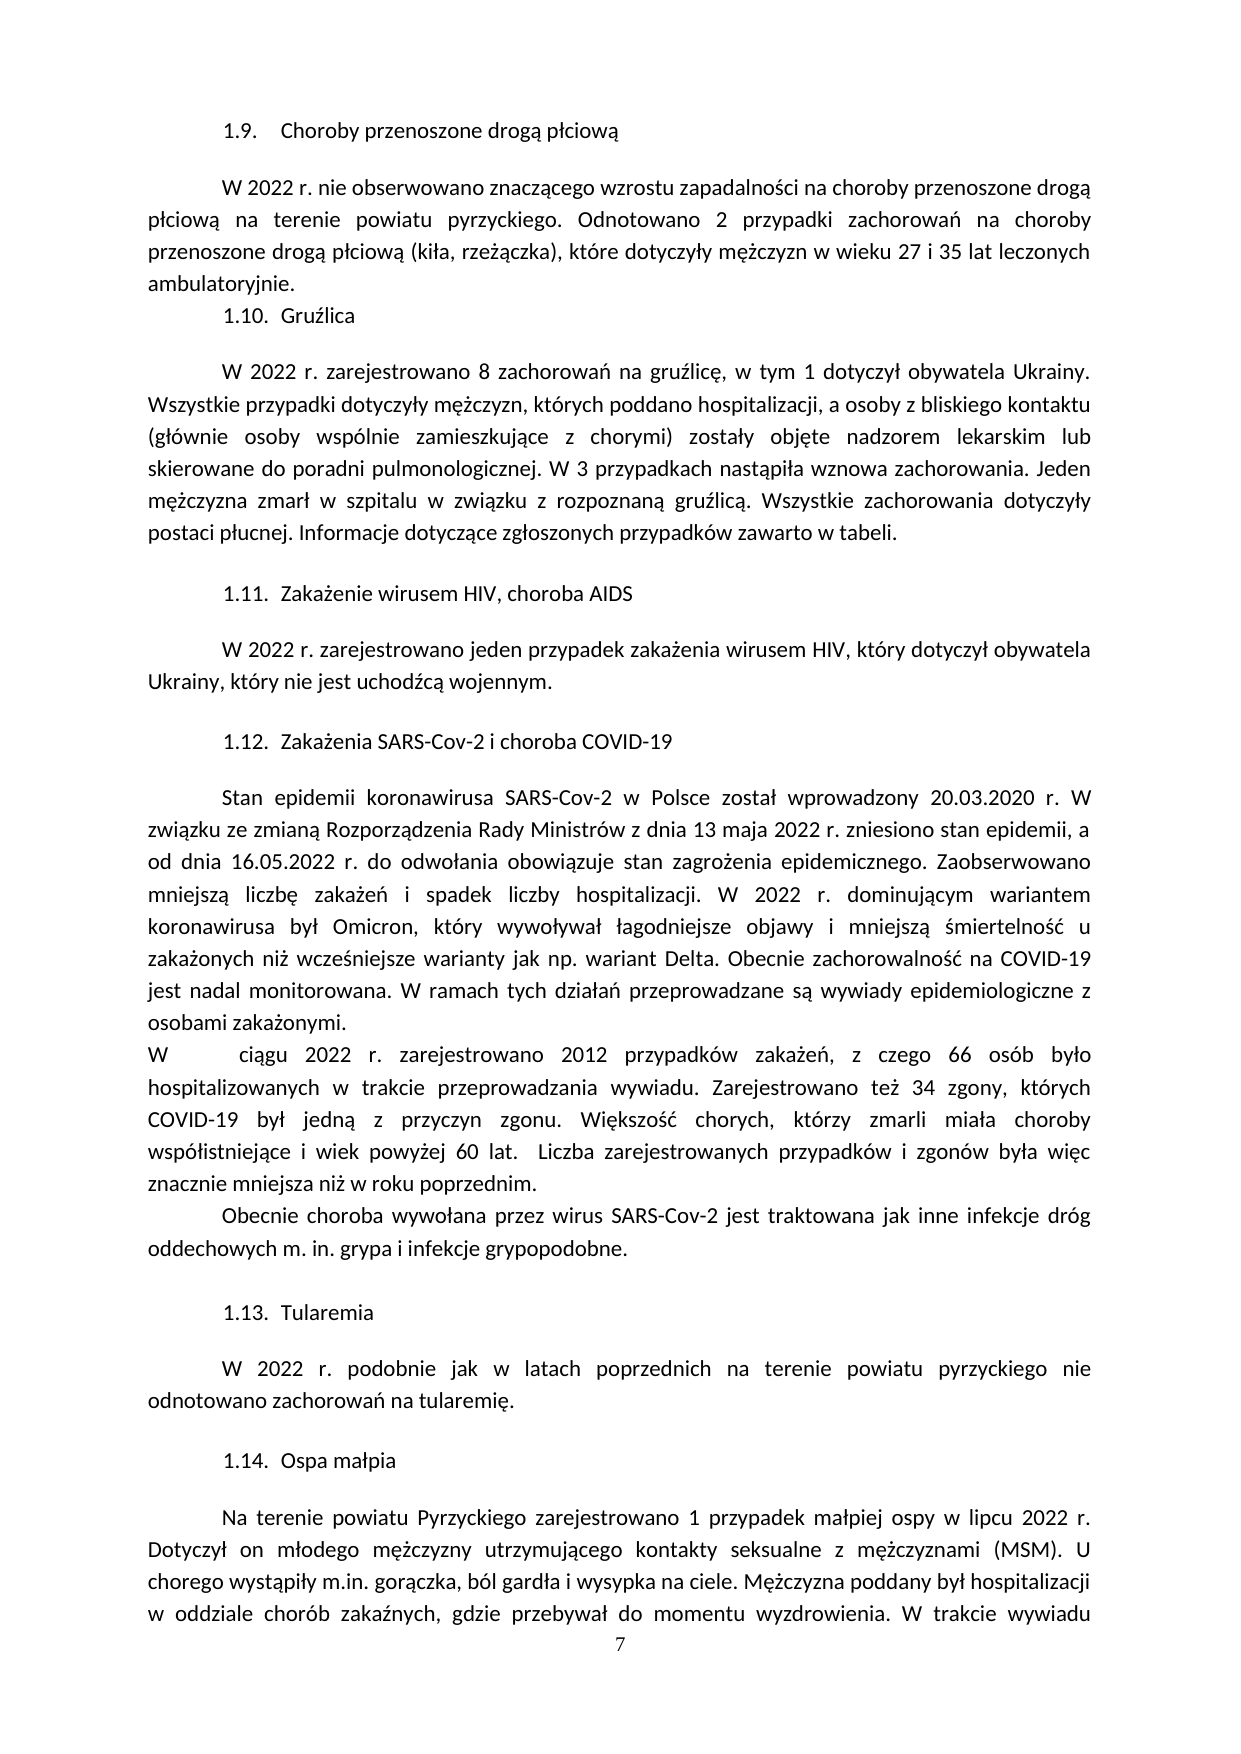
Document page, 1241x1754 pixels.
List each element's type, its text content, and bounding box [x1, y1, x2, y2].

text W 2022 r. zarejestrowano 8 zachorowań na gruźlicę, w tym 1 dotyczył obywatela Ukrainy. Wszystkie przypadki dotyczyły mężczyzn, których poddano hospitalizacji, a osoby z bliskiego kontaktu (głównie osoby wspólnie zamieszkujące z chorymi) zostały objęte nadzorem lekarskim lub skierowane do poradni pulmonologicznej. W 3 przypadkach nastąpiła wznowa zachorowania. Jeden mężczyzna zmarł w szpitalu w związku z rozpoznaną gruźlicą. Wszystkie zachorowania dotyczyły postaci płucnej. Informacje dotyczące zgłoszonych przypadków zawarto w tabeli. [148, 357, 1092, 546]
text W 2022 r. nie obserwowano znaczącego wzrostu zapadalności na choroby przenoszone drogą płciową na terenie powiatu pyrzyckiego. Odnotowano 2 przypadki zachorowań na choroby przenoszone drogą płciową (kiła, rzeżączka), które dotyczyły mężczyzn w wieku 27 i 35 lat leczonych ambulatoryjnie. [148, 173, 1092, 297]
text Stan epidemii koronawirusa SARS-Cov-2 w Polsce został wprowadzony 20.03.2020 r. W związku ze zmianą Rozporządzenia Rady Ministrów z dnia 13 maja 2022 r. zniesiono stan epidemii, a od dnia 16.05.2022 r. do odwołania obowiązuje stan zagrożenia epidemicznego. Zaobserwowano mniejszą liczbę zakażeń i spadek liczby hospitalizacji. W 2022 r. dominującym wariantem koronawirusa był Omicron, który wywoływał łagodniejsze objawy i mniejszą śmiertelność u zakażonych niż wcześniejsze warianty jak np. wariant Delta. Obecnie zachorowalność na COVID-19 jest nadal monitorowana. W ramach tych działań przeprowadzane są wywiady epidemiologiczne z osobami zakażonymi. [148, 783, 1092, 1036]
text Gruźlica [223, 301, 1092, 329]
text W 2022 r. podobnie jak w latach poprzednich na terenie powiatu pyrzyckiego nie odnotowano zachorowań na tularemię. [148, 1354, 1092, 1414]
text Ospa małpia [223, 1447, 1092, 1474]
text Choroby przenoszone drogą płciową [223, 117, 1092, 145]
text Zakażenie wirusem HIV, choroba AIDS [223, 579, 1092, 607]
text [148, 1503, 1092, 1627]
text Tularemia [223, 1298, 1092, 1326]
text W 2022 r. zarejestrowano jeden przypadek zakażenia wirusem HIV, który dotyczył obywatela Ukrainy, który nie jest uchodźcą wojennym. [148, 635, 1092, 695]
text Zakażenia SARS-Cov-2 i choroba COVID-19 [223, 727, 1092, 755]
text Obecnie choroba wywołana przez wirus SARS-Cov-2 jest traktowana jak inne infekcje dróg oddechowych m. in. grypa i infekcje grypopodobne. [148, 1202, 1092, 1262]
text W ciągu 2022 r. zarejestrowano 2012 przypadków zakażeń, z czego 66 osób było hospitalizowanych w trakcie przeprowadzania wywiadu. Zarejestrowano też 34 zgony, których COVID-19 był jedną z przyczyn zgonu. Większość chorych, którzy zmarli miała choroby współistniejące i wiek powyżej 60 lat. Liczba zarejestrowanych przypadków i zgonów była więc znacznie mniejsza niż w roku poprzednim. [148, 1041, 1092, 1197]
